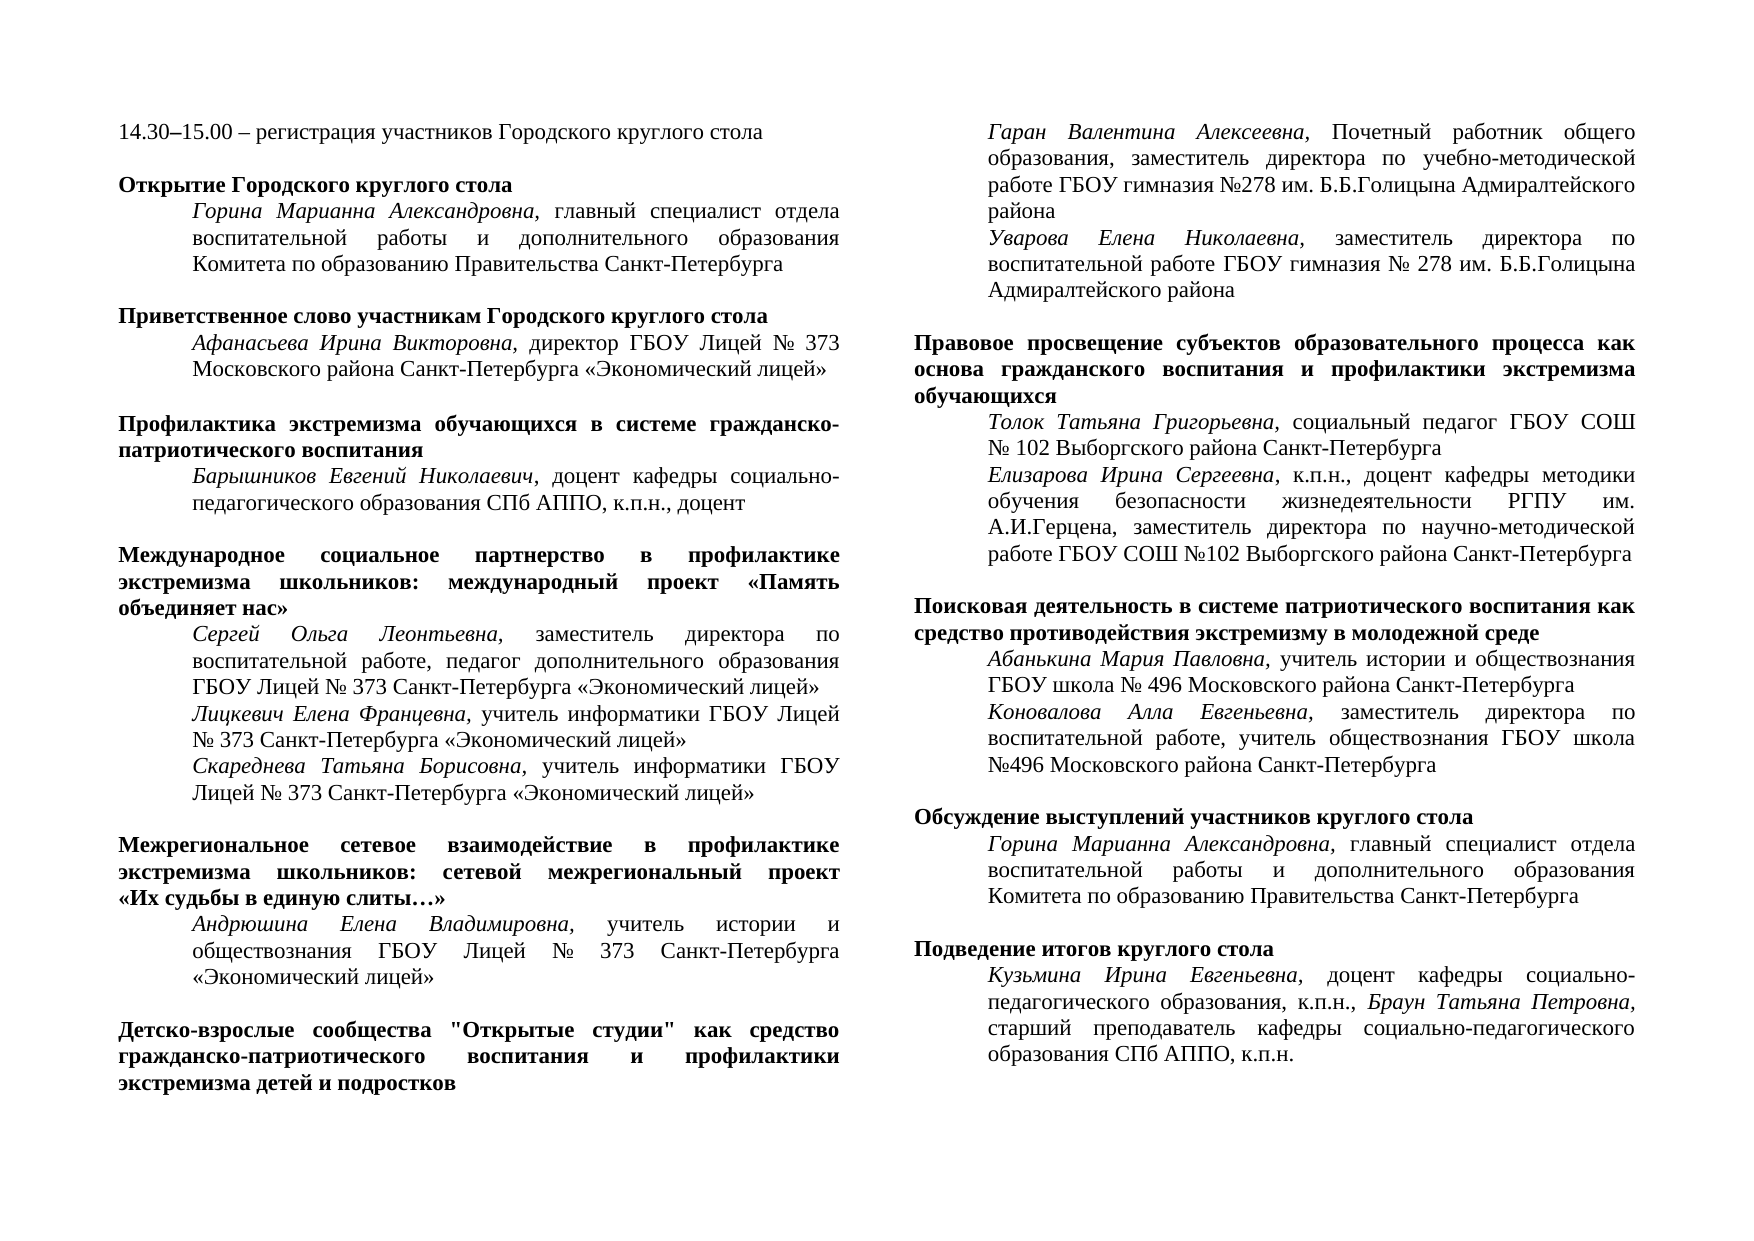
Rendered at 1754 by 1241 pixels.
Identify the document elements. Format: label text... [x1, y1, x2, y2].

text Межрегиональное сетевое взаимодействие в профилактике экстремизма школьников: сетевой межрегиональный проект «Их судьбы в единую слиты…» [118, 831, 840, 910]
text Подведение итогов круглого стола [914, 935, 1636, 961]
text Афанасьева Ирина Викторовна, директор ГБОУ Лицей № 373 Московского района Санкт-Петербурга «Экономический лицей» [192, 329, 840, 382]
text Лицкевич Елена Францевна, учитель информатики ГБОУ Лицей № 373 Санкт-Петербурга «Экономический лицей» [192, 699, 840, 752]
text Горина Марианна Александровна, главный специалист отдела воспитательной работы и дополнительного образования Комитета по образованию Правительства Санкт-Петербурга [988, 830, 1636, 909]
text Уварова Елена Николаевна, заместитель директора по воспитательной работе ГБОУ гимназия № 278 им. Б.Б.Голицына Адмиралтейского района [988, 223, 1636, 303]
text Гаран Валентина Алексеевна, Почетный работник общего образования, заместитель директора по учебно-методической работе ГБОУ гимназия №278 им. Б.Б.Голицына Адмиралтейского района [988, 118, 1636, 223]
text Профилактика экстремизма обучающихся в системе гражданско-патриотического воспитания [118, 410, 840, 462]
text Детско-взрослые сообщества "Открытые студии" как средство гражданско-патриотического воспитания и профилактики экстремизма детей и подростков [118, 1016, 840, 1095]
text Поисковая деятельность в системе патриотического воспитания как средство противодействия экстремизму в молодежной среде [914, 592, 1636, 645]
text Сергей Ольга Леонтьевна, заместитель директора по воспитательной работе, педагог дополнительного образования ГБОУ Лицей № 373 Санкт-Петербурга «Экономический лицей» [192, 621, 840, 699]
text Кузьмина Ирина Евгеньевна, доцент кафедры социально-педагогического образования, к.п.н., Браун Татьяна Петровна, старший преподаватель кафедры социально-педагогического образования СПб АППО, к.п.н. [988, 961, 1636, 1067]
text Скареднева Татьяна Борисовна, учитель информатики ГБОУ Лицей № 373 Санкт-Петербурга «Экономический лицей» [192, 752, 840, 805]
text Правовое просвещение субъектов образовательного процесса как основа гражданского воспитания и профилактики экстремизма обучающихся [914, 329, 1636, 408]
text Абанькина Мария Павловна, учитель истории и обществознания ГБОУ школа № 496 Московского района Санкт-Петербурга [988, 645, 1636, 698]
text Приветственное слово участникам Городского круглого стола [118, 303, 840, 329]
text 14.30–15.00 – регистрация участников Городского круглого стола [118, 118, 840, 144]
text Горина Марианна Александровна, главный специалист отдела воспитательной работы и дополнительного образования Комитета по образованию Правительства Санкт-Петербурга [192, 197, 840, 276]
text Коновалова Алла Евгеньевна, заместитель директора по воспитательной работе, учитель обществознания ГБОУ школа №496 Московского района Санкт-Петербурга [988, 698, 1636, 777]
text Открытие Городского круглого стола [118, 171, 840, 197]
text Толок Татьяна Григорьевна, социальный педагог ГБОУ СОШ № 102 Выборгского района Санкт-Петербурга [988, 408, 1636, 461]
text Международное социальное партнерство в профилактике экстремизма школьников: международный проект «Память объединяет нас» [118, 541, 840, 621]
text Андрюшина Елена Владимировна, учитель истории и обществознания ГБОУ Лицей № 373 Санкт-Петербурга «Экономический лицей» [192, 910, 840, 989]
text Барышников Евгений Николаевич, доцент кафедры социально-педагогического образования СПб АППО, к.п.н., доцент [192, 462, 840, 515]
text Обсуждение выступлений участников круглого стола [914, 803, 1636, 830]
